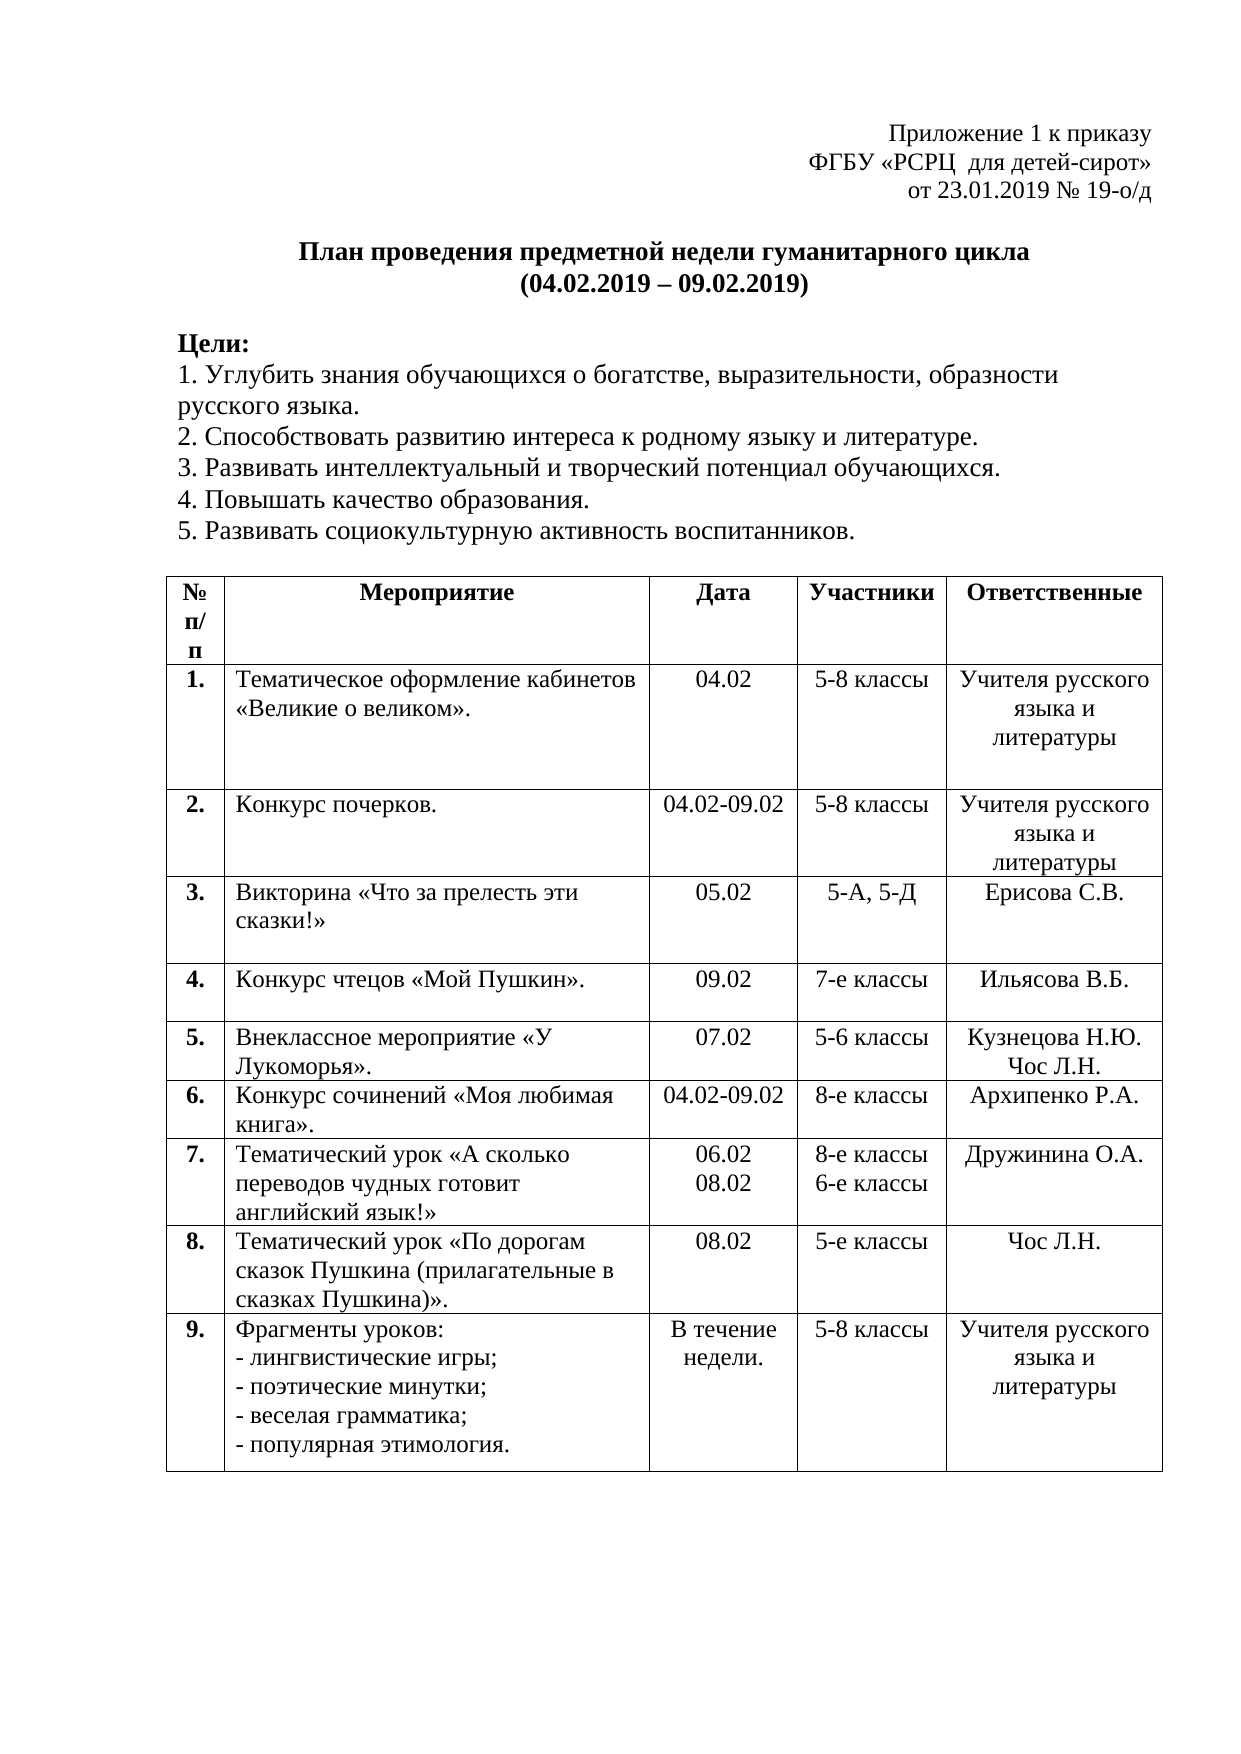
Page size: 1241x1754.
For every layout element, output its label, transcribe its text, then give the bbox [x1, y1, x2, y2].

text от 23.01.2019 № 19-о/д [177, 176, 1152, 204]
table_cell 5-8 классы [798, 1314, 946, 1471]
table_cell Учителя русского языка и литературы [947, 790, 1162, 876]
table_cell 7-е классы [798, 964, 946, 1021]
table_cell 05.02 [650, 877, 797, 963]
table_cell 04.02-09.02 [650, 1081, 797, 1138]
table_header Дата [650, 577, 797, 663]
table_cell 5-8 классы [798, 790, 946, 876]
table_header Мероприятие [225, 577, 649, 663]
table_cell 7. [167, 1139, 224, 1225]
table_cell 5-А, 5-Д [798, 877, 946, 963]
table_cell Тематическое оформление кабинетов «Великие о великом». [225, 665, 649, 788]
text Приложение 1 к приказу [177, 118, 1152, 147]
table_cell Учителя русского языка и литературы [947, 1314, 1162, 1471]
table_cell Дружинина О.А. [947, 1139, 1162, 1225]
table_cell 04.02-09.02 [650, 790, 797, 876]
table_cell Чос Л.Н. [947, 1226, 1162, 1313]
table_cell 1. [167, 665, 224, 788]
table_header № п/п [167, 577, 224, 663]
table_cell Ерисова С.В. [947, 877, 1162, 963]
table_cell 07.02 [650, 1022, 797, 1079]
text (04.02.2019 – 09.02.2019) [177, 267, 1152, 298]
table_cell Внеклассное мероприятие «У Лукоморья». [225, 1022, 649, 1079]
table_cell 8-е классы 6-е классы [798, 1139, 946, 1225]
text План проведения предметной недели гуманитарного цикла [177, 236, 1152, 267]
text 5. Развивать социокультурную активность воспитанников. [177, 514, 1152, 545]
table_cell Викторина «Что за прелесть эти сказки!» [225, 877, 649, 963]
table_cell 2. [167, 790, 224, 876]
table_cell 8-е классы [798, 1081, 946, 1138]
table_cell 09.02 [650, 964, 797, 1021]
table_cell Архипенко Р.А. [947, 1081, 1162, 1138]
table_cell Тематический урок «По дорогам сказок Пушкина (прилагательные в сказках Пушкина)». [225, 1226, 649, 1313]
text Цели: [177, 327, 1152, 358]
table_cell 6. [167, 1081, 224, 1138]
table_header Ответственные [947, 577, 1162, 663]
table_cell 5-8 классы [798, 665, 946, 788]
table_cell 8. [167, 1226, 224, 1313]
table_cell Тематический урок «А сколько переводов чудных готовит английский язык!» [225, 1139, 649, 1225]
table_cell 4. [167, 964, 224, 1021]
table_cell 5-6 классы [798, 1022, 946, 1079]
table_cell Учителя русского языка и литературы [947, 665, 1162, 788]
table_header Участники [798, 577, 946, 663]
table_cell 06.02 08.02 [650, 1139, 797, 1225]
table_cell Конкурс чтецов «Мой Пушкин». [225, 964, 649, 1021]
table_cell В течение недели. [650, 1314, 797, 1471]
table_cell 08.02 [650, 1226, 797, 1313]
text ФГБУ «РСРЦ для детей-сирот» [177, 147, 1152, 176]
table_cell 3. [167, 877, 224, 963]
text 1. Углубить знания обучающихся о богатстве, выразительности, образности русского языка. 2. Способствовать развитию интереса к родному языку и литературе. 3. Развивать интеллектуальный и творческий потенциал обучающихся. [177, 358, 1152, 483]
table_cell 9. [167, 1314, 224, 1471]
table_cell Ильясова В.Б. [947, 964, 1162, 1021]
table_cell Конкурс сочинений «Моя любимая книга». [225, 1081, 649, 1138]
table_cell 5-е классы [798, 1226, 946, 1313]
table_cell 5. [167, 1022, 224, 1079]
table_cell Фрагменты уроков: - лингвистические игры; - поэтические минутки; - веселая грамматика; - популярная этимология. [225, 1314, 649, 1471]
table_cell Кузнецова Н.Ю. Чос Л.Н. [947, 1022, 1162, 1079]
table_cell 04.02 [650, 665, 797, 788]
table_cell Конкурс почерков. [225, 790, 649, 876]
text 4. Повышать качество образования. [177, 483, 1152, 514]
